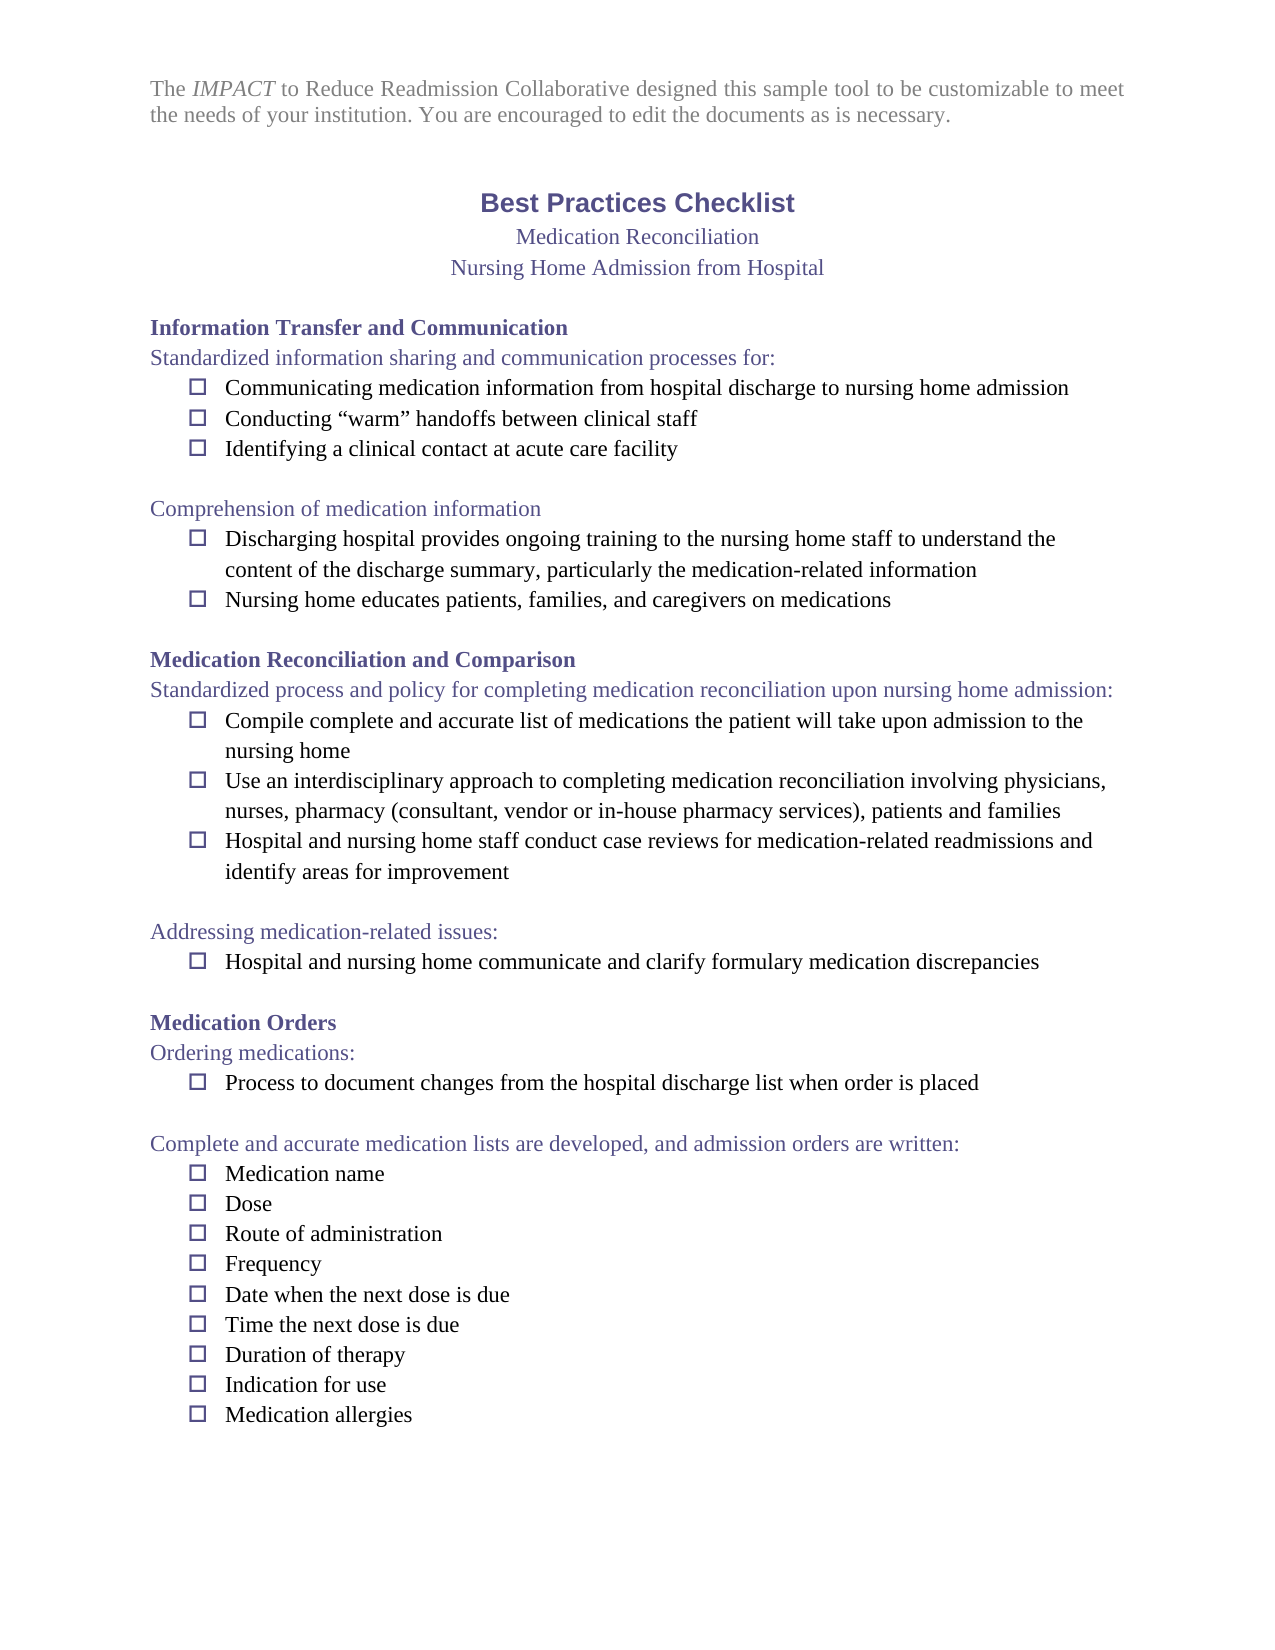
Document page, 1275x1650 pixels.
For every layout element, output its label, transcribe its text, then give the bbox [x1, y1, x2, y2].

text Complete and accurate medication lists are developed, and admission orders are written: [150, 1130, 1125, 1156]
text Best Practices Checklist [150, 187, 1125, 219]
list Discharging hospital provides ongoing training to the nursing home staff to understand the content of the discharge summary, particularly the medication-related information [187, 526, 1125, 582]
text Standardized process and policy for completing medication reconciliation upon nursing home admission: [150, 677, 1125, 703]
list Medication allergies [187, 1402, 1125, 1428]
list Compile complete and accurate list of medications the patient will take upon admission to the nursing home [187, 707, 1125, 763]
text Standardized information sharing and communication processes for: [150, 344, 1125, 371]
text Addressing medication-related issues: [150, 918, 1125, 944]
list Date when the next dose is due [187, 1281, 1125, 1307]
list Identifying a clinical contact at acute care facility [187, 435, 1125, 461]
list Process to document changes from the hospital discharge list when order is placed [187, 1069, 1125, 1096]
list Dose [187, 1190, 1125, 1216]
list Conducting “warm” handoffs between clinical staff [187, 405, 1125, 431]
list Hospital and nursing home communicate and clarify formulary medication discrepancies [187, 948, 1125, 975]
text Nursing Home Admission from Hospital [150, 254, 1125, 280]
list Nursing home educates patients, families, and caregivers on medications [187, 586, 1125, 612]
list Route of administration [187, 1220, 1125, 1247]
list Time the next dose is due [187, 1311, 1125, 1337]
text Information Transfer and Communication [150, 314, 1125, 340]
list Frequency [187, 1251, 1125, 1277]
list Duration of therapy [187, 1341, 1125, 1367]
text Medication Reconciliation [150, 223, 1125, 250]
text Ordering medications: [150, 1039, 1125, 1065]
list Communicating medication information from hospital discharge to nursing home admission [187, 374, 1125, 401]
list Indication for use [187, 1371, 1125, 1398]
list Medication name [187, 1160, 1125, 1186]
list Hospital and nursing home staff conduct case reviews for medication-related readmissions and identify areas for improvement [187, 828, 1125, 884]
text Medication Orders [150, 1009, 1125, 1035]
text Comprehension of medication information [150, 495, 1125, 522]
list Use an interdisciplinary approach to completing medication reconciliation involving physicians, nurses, pharmacy (consultant, vendor or in-house pharmacy services), patients and families [187, 767, 1125, 824]
text Medication Reconciliation and Comparison [150, 646, 1125, 673]
